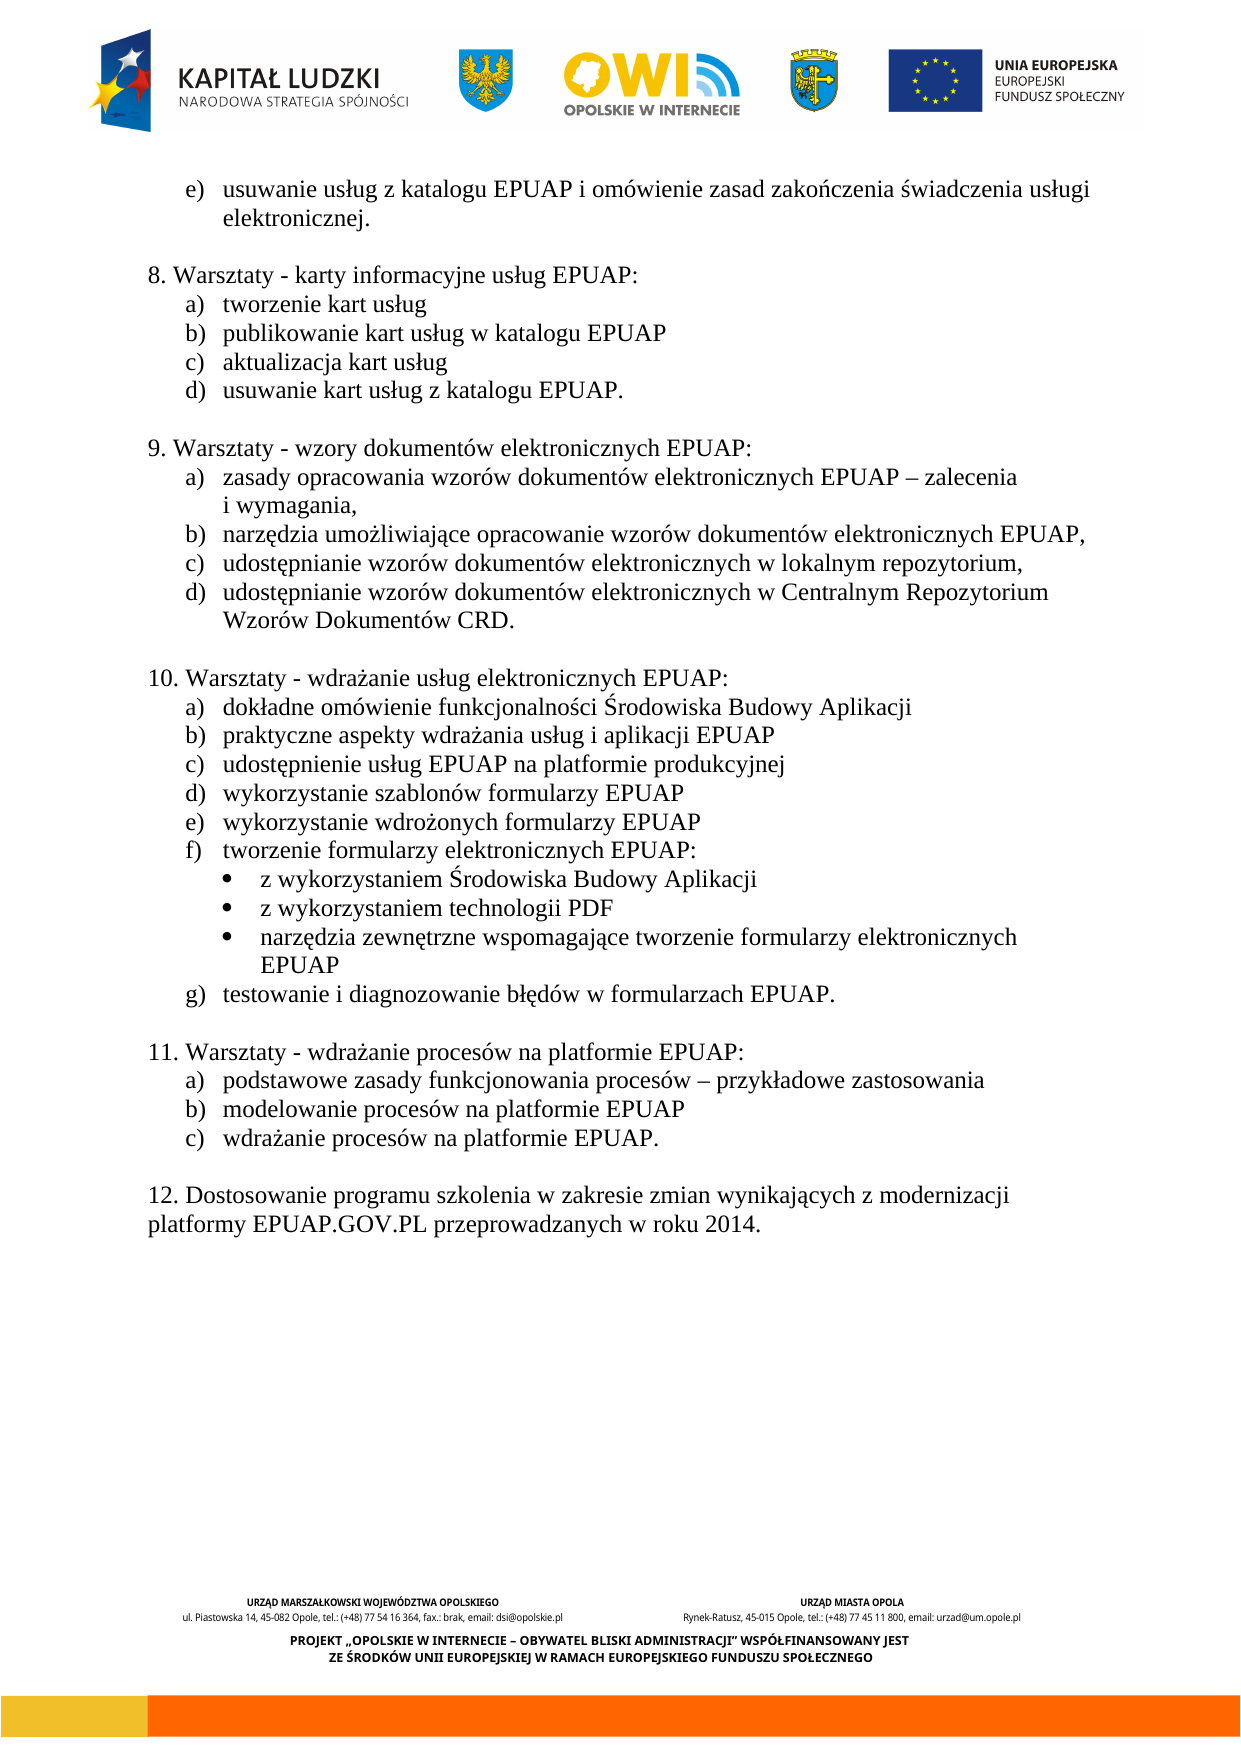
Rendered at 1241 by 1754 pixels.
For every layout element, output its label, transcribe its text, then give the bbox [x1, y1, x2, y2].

list wykorzystanie szablonów formularzy EPUAP [185, 778, 1093, 807]
list tworzenie formularzy elektronicznych EPUAP: [185, 836, 1093, 864]
list usuwanie kart usług z katalogu EPUAP. [185, 376, 1093, 404]
list publikowanie kart usług w katalogu EPUAP [185, 318, 1093, 347]
list podstawowe zasady funkcjonowania procesów – przykładowe zastosowania [185, 1066, 1093, 1094]
list wdrażanie procesów na platformie EPUAP. [185, 1123, 1093, 1152]
list testowanie i diagnozowanie błędów w formularzach EPUAP. [185, 979, 1093, 1008]
list wykorzystanie wdrożonych formularzy EPUAP [185, 807, 1093, 836]
list narzędzia umożliwiające opracowanie wzorów dokumentów elektronicznych EPUAP, [185, 519, 1093, 548]
text 11. Warsztaty - wdrażanie procesów na platformie EPUAP: [148, 1037, 1093, 1066]
list z wykorzystaniem technologii PDF [223, 893, 1093, 922]
picture [88, 29, 1144, 132]
list udostępnianie wzorów dokumentów elektronicznych w Centralnym Repozytorium Wzorów Dokumentów CRD. [185, 577, 1093, 634]
list udostępnienie usług EPUAP na platformie produkcyjnej [185, 749, 1093, 778]
text 12. Dostosowanie programu szkolenia w zakresie zmian wynikających z modernizacji platformy EPUAP.GOV.PL przeprowadzanych w roku 2014. [148, 1181, 1093, 1238]
list z wykorzystaniem Środowiska Budowy Aplikacji [223, 864, 1093, 893]
list aktualizacja kart usług [185, 347, 1093, 376]
list modelowanie procesów na platformie EPUAP [185, 1094, 1093, 1123]
text 9. Warsztaty - wzory dokumentów elektronicznych EPUAP: [148, 433, 1093, 462]
list dokładne omówienie funkcjonalności Środowiska Budowy Aplikacji [185, 692, 1093, 721]
text 10. Warsztaty - wdrażanie usług elektronicznych EPUAP: [148, 663, 1093, 692]
list zasady opracowania wzorów dokumentów elektronicznych EPUAP – zalecenia i wymagania, [185, 462, 1093, 519]
list narzędzia zewnętrzne wspomagające tworzenie formularzy elektronicznych EPUAP [223, 922, 1093, 979]
text 8. Warsztaty - karty informacyjne usług EPUAP: [148, 261, 1093, 289]
list praktyczne aspekty wdrażania usług i aplikacji EPUAP [185, 721, 1093, 749]
list tworzenie kart usług [185, 289, 1093, 318]
list udostępnianie wzorów dokumentów elektronicznych w lokalnym repozytorium, [185, 548, 1093, 577]
list usuwanie usług z katalogu EPUAP i omówienie zasad zakończenia świadczenia usługi elektronicznej. [185, 174, 1093, 232]
